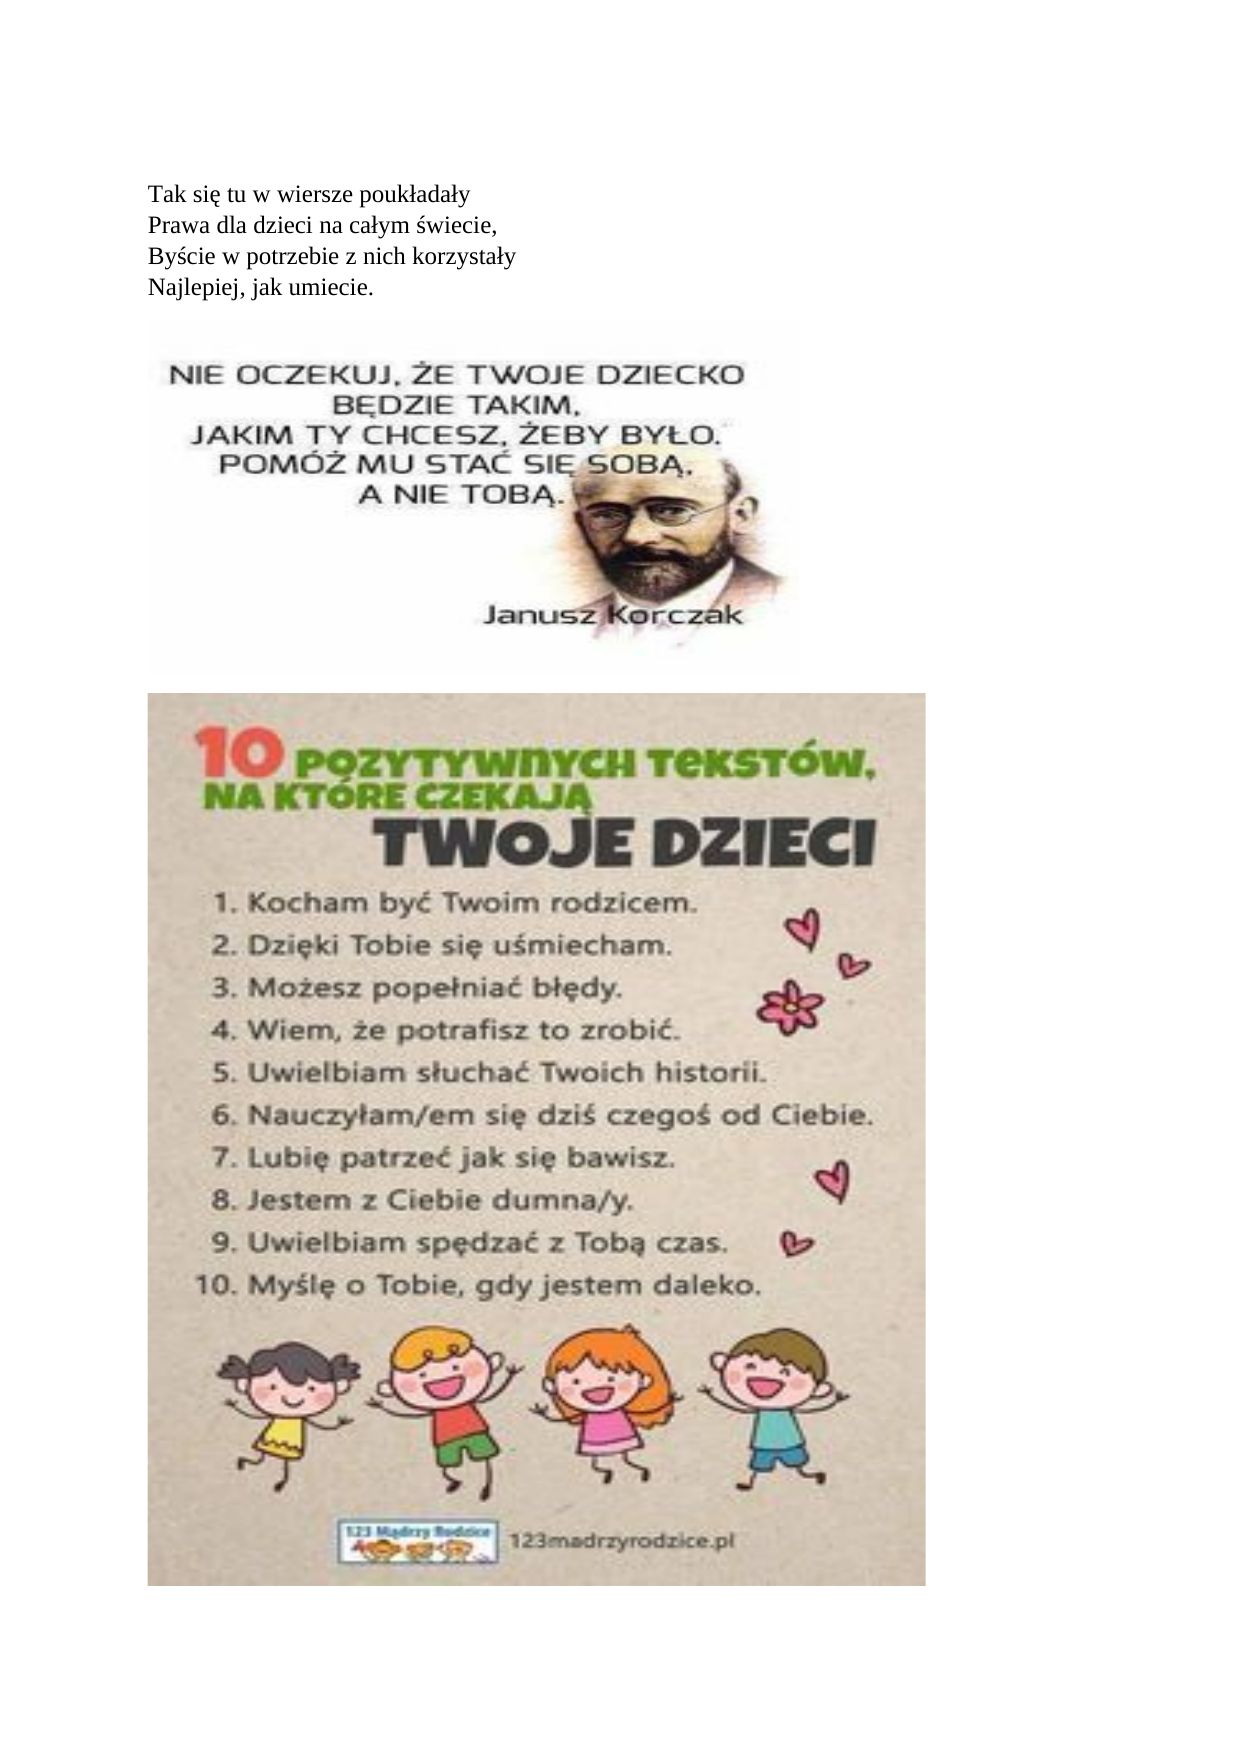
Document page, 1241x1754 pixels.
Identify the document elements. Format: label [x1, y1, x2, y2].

picture [147, 319, 800, 675]
text [148, 148, 1093, 301]
picture [147, 693, 926, 1586]
